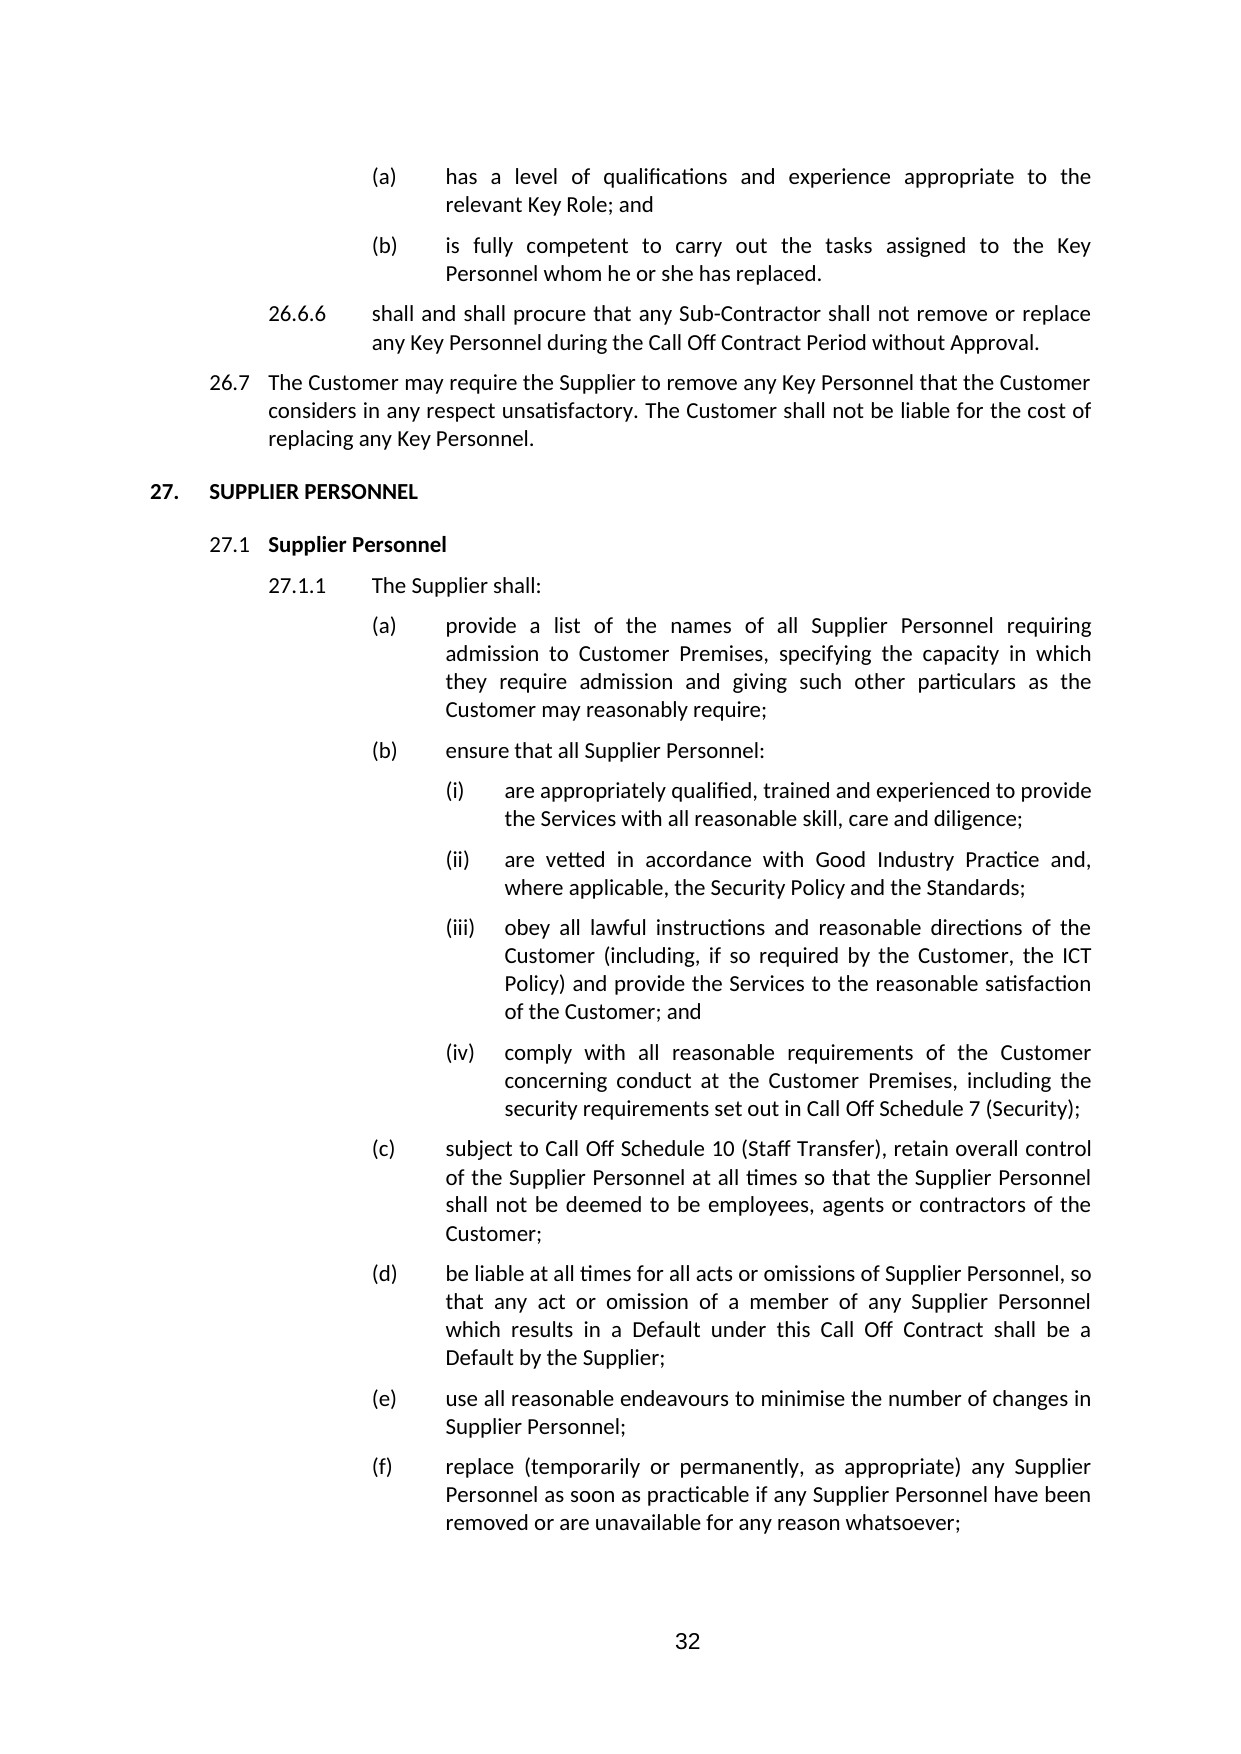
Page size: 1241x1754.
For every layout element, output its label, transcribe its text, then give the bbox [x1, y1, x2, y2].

text shall and shall procure that any Sub-Contractor shall not remove or replace any Key Personnel during the Call Off Contract Period without Approval. [268, 299, 1093, 356]
text are appropriately qualified, trained and experienced to provide the Services with all reasonable skill, care and diligence; [445, 776, 1093, 832]
subtitle Supplier Personnel [209, 530, 1093, 558]
text The Supplier shall: [268, 571, 1093, 599]
text provide a list of the names of all Supplier Personnel requiring admission to Customer Premises, specifying the capacity in which they require admission and giving such other particulars as the Customer may reasonably require; [372, 611, 1093, 723]
text use all reasonable endeavours to minimise the number of changes in Supplier Personnel; [372, 1384, 1093, 1440]
subtitle SUPPLIER PERSONNEL [150, 477, 1093, 505]
text are vetted in accordance with Good Industry Practice and, where applicable, the Security Policy and the Standards; [445, 845, 1093, 901]
text The Customer may require the Supplier to remove any Key Personnel that the Customer considers in any respect unsatisfactory. The Customer shall not be liable for the cost of replacing any Key Personnel. [209, 368, 1093, 452]
text subject to Call Off Schedule 10 (Staff Transfer), retain overall control of the Supplier Personnel at all times so that the Supplier Personnel shall not be deemed to be employees, agents or contractors of the Customer; [372, 1134, 1093, 1247]
text obey all lawful instructions and reasonable directions of the Customer (including, if so required by the Customer, the ICT Policy) and provide the Services to the reasonable satisfaction of the Customer; and [445, 913, 1093, 1026]
text ensure that all Supplier Personnel: [372, 736, 1093, 764]
text has a level of qualifications and experience appropriate to the relevant Key Role; and [372, 162, 1093, 218]
text be liable at all times for all acts or omissions of Supplier Personnel, so that any act or omission of a member of any Supplier Personnel which results in a Default under this Call Off Contract shall be a Default by the Supplier; [372, 1259, 1093, 1371]
text replace (temporarily or permanently, as appropriate) any Supplier Personnel as soon as practicable if any Supplier Personnel have been removed or are unavailable for any reason whatsoever; [372, 1452, 1093, 1536]
text is fully competent to carry out the tasks assigned to the Key Personnel whom he or she has replaced. [372, 231, 1093, 287]
text comply with all reasonable requirements of the Customer concerning conduct at the Customer Premises, including the security requirements set out in Call Off Schedule 7 (Security); [445, 1038, 1093, 1122]
